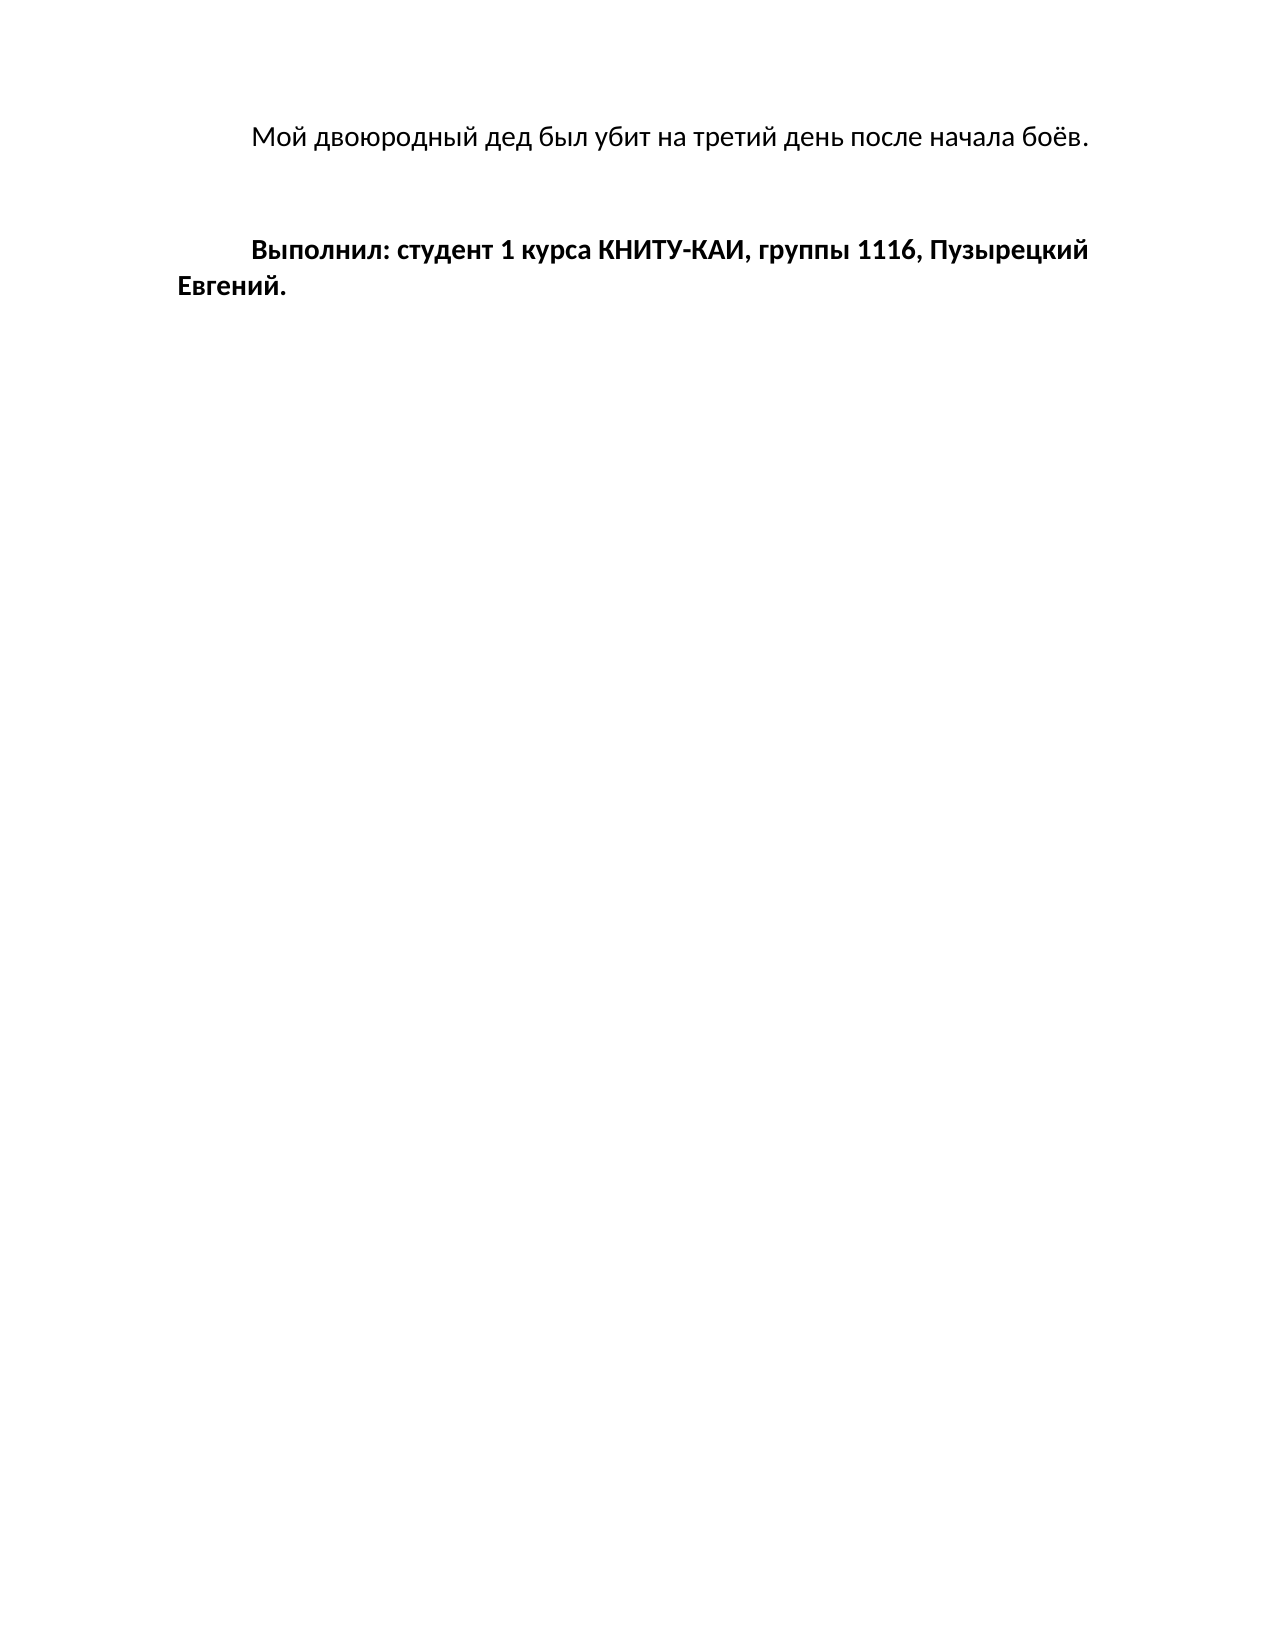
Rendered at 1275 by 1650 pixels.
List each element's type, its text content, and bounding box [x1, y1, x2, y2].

text Выполнил: студент 1 курса КНИТУ-КАИ, группы 1116, Пузырецкий Евгений. [177, 231, 1186, 302]
text Мой двоюродный дед был убит на третий день после начала боёв. [177, 118, 1186, 154]
